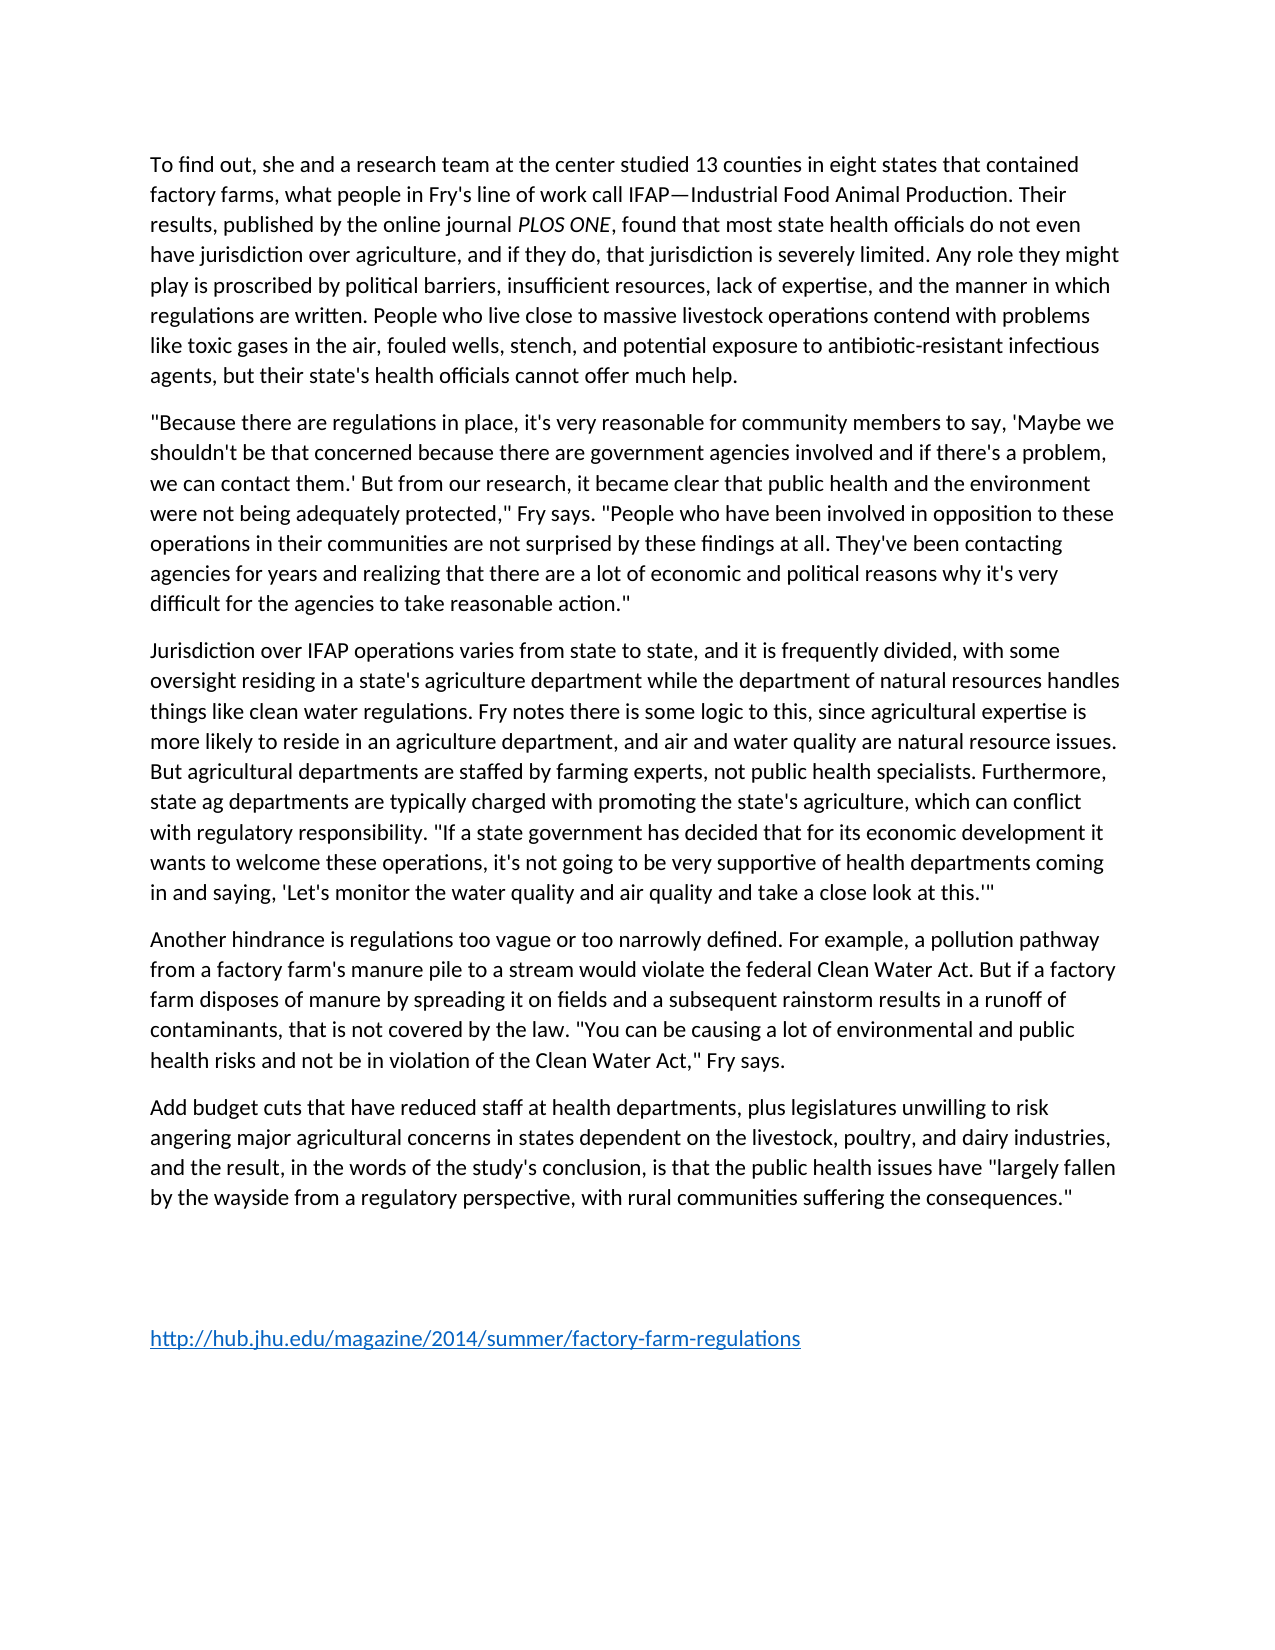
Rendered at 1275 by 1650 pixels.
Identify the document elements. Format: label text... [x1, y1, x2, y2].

text Another hindrance is regulations too vague or too narrowly defined. For example, a pollution pathway from a factory farm's manure pile to a stream would violate the federal Clean Water Act. But if a factory farm disposes of manure by spreading it on fields and a subsequent rainstorm results in a runoff of contaminants, that is not covered by the law. "You can be causing a lot of environmental and public health risks and not be in violation of the Clean Water Act," Fry says. [150, 925, 1125, 1074]
text Add budget cuts that have reduced staff at health departments, plus legislatures unwilling to risk angering major agricultural concerns in states dependent on the livestock, poultry, and dairy industries, and the result, in the words of the study's conclusion, is that the public health issues have "largely fallen by the wayside from a regulatory perspective, with rural communities suffering the consequences." [150, 1093, 1125, 1211]
text Jurisdiction over IFAP operations varies from state to state, and it is frequently divided, with some oversight residing in a state's agriculture department while the department of natural resources handles things like clean water regulations. Fry notes there is some logic to this, since agricultural expertise is more likely to reside in an agriculture department, and air and water quality are natural resource issues. But agricultural departments are staffed by farming experts, not public health specialists. Furthermore, state ag departments are typically charged with promoting the state's agriculture, which can conflict with regulatory responsibility. "If a state government has decided that for its economic development it wants to welcome these operations, it's not going to be very supportive of health departments coming in and saying, 'Let's monitor the water quality and air quality and take a close look at this.'" [150, 636, 1125, 906]
text "Because there are regulations in place, it's very reasonable for community members to say, 'Maybe we shouldn't be that concerned because there are government agencies involved and if there's a problem, we can contact them.' But from our research, it became clear that public health and the environment were not being adequately protected," Fry says. "People who have been involved in opposition to these operations in their communities are not surprised by these findings at all. They've been contacting agencies for years and realizing that there are a lot of economic and political reasons why it's very difficult for the agencies to take reasonable action." [150, 408, 1125, 618]
text To find out, she and a research team at the center studied 13 counties in eight states that contained factory farms, what people in Fry's line of work call IFAP—Industrial Food Animal Production. Their results, published by the online journal PLOS ONE, found that most state health officials do not even have jurisdiction over agriculture, and if they do, that jurisdiction is severely limited. Any role they might play is proscribed by political barriers, insufficient resources, lack of expertise, and the manner in which regulations are written. People who live close to massive livestock operations contend with problems like toxic gases in the air, fouled wells, stench, and potential exposure to antibiotic-resistant infectious agents, but their state's health officials cannot offer much help. [150, 150, 1125, 389]
text http://hub.jhu.edu/magazine/2014/summer/factory-farm-regulations [150, 1324, 1125, 1352]
